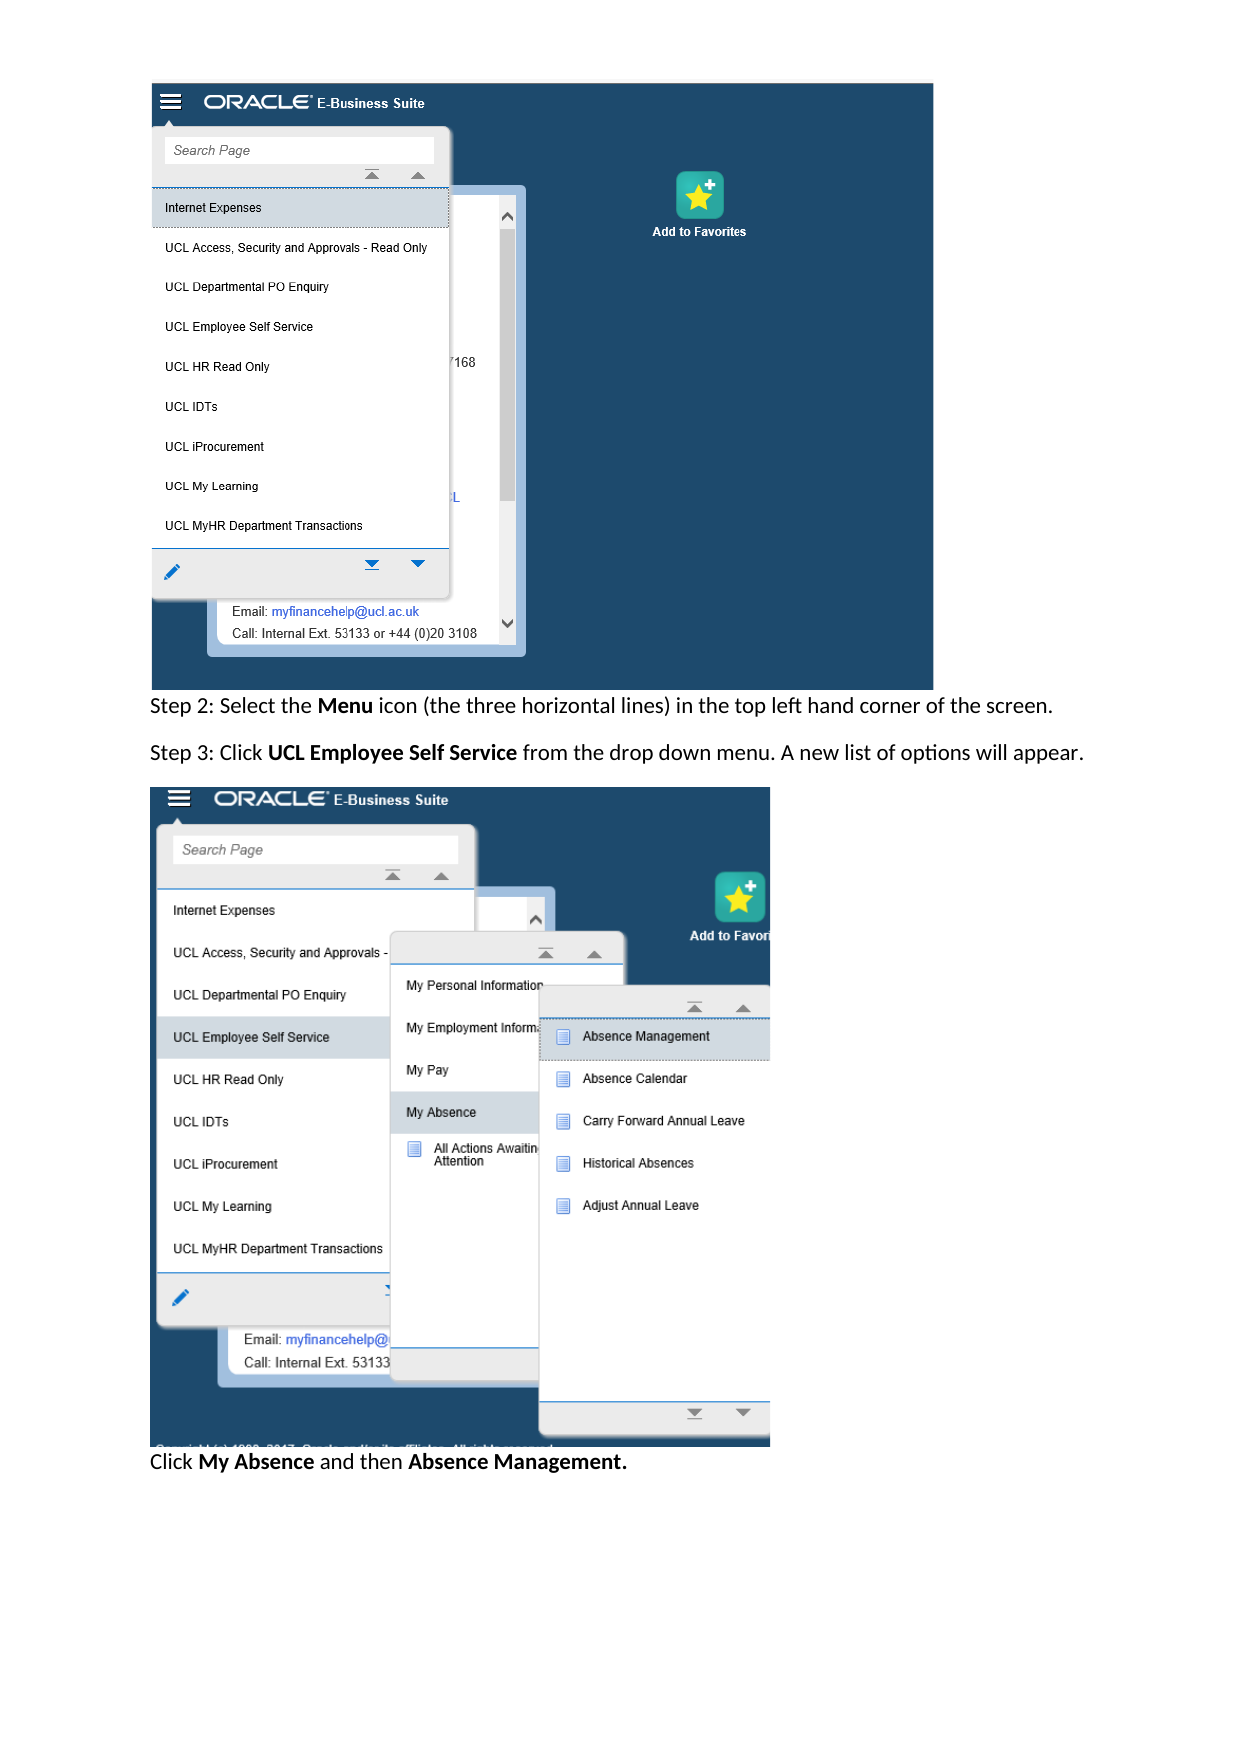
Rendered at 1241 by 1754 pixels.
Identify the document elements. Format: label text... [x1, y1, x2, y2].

picture [150, 787, 771, 1447]
picture [151, 79, 934, 690]
